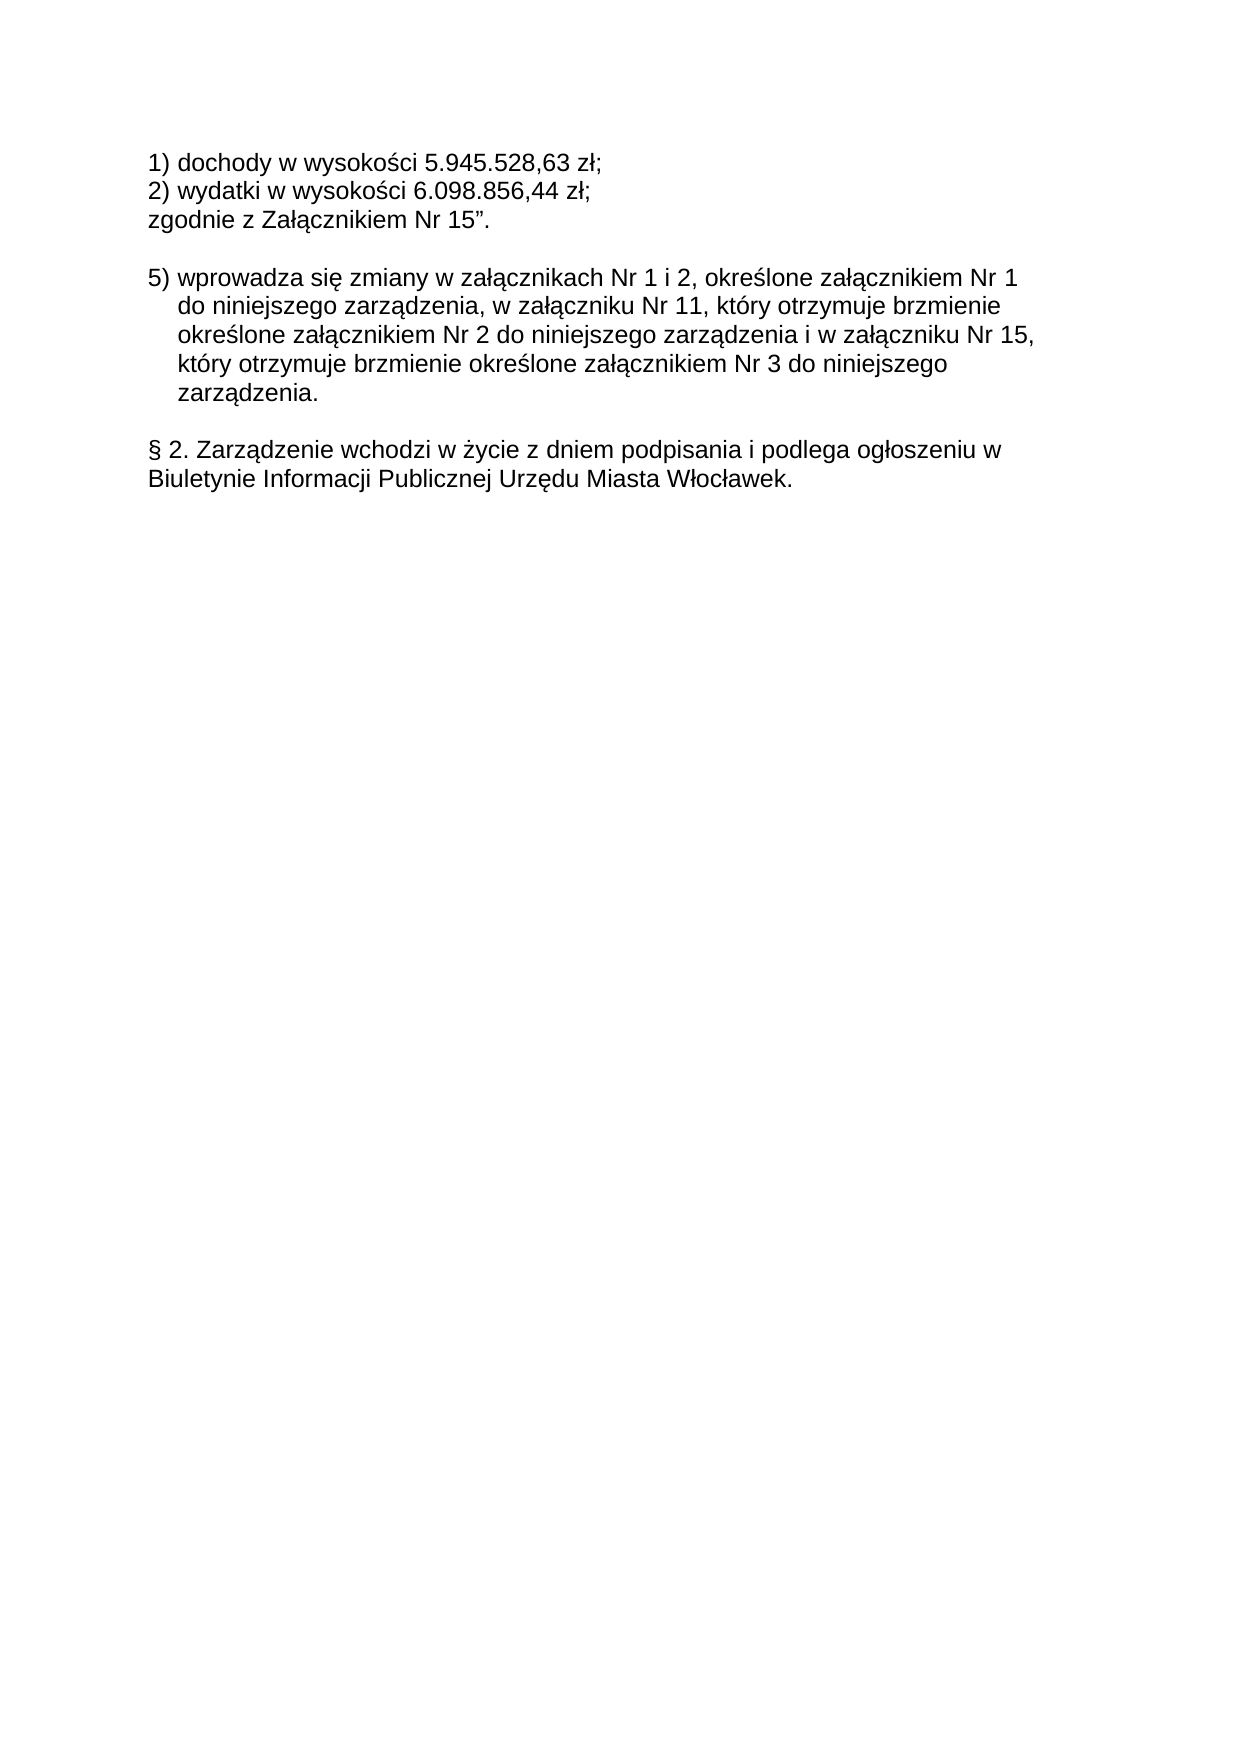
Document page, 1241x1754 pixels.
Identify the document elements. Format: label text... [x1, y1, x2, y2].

text § 2. Zarządzenie wchodzi w życie z dniem podpisania i podlega ogłoszeniu w Biuletynie Informacji Publicznej Urzędu Miasta Włocławek. [148, 435, 1093, 493]
list wprowadza się zmiany w załącznikach Nr 1 i 2, określone załącznikiem Nr 1 do niniejszego zarządzenia, w załączniku Nr 11, który otrzymuje brzmienie określone załącznikiem Nr 2 do niniejszego zarządzenia i w załączniku Nr 15, który otrzymuje brzmienie określone załącznikiem Nr 3 do niniejszego zarządzenia. [148, 263, 1093, 406]
list wydatki w wysokości 6.098.856,44 zł; [148, 176, 1093, 205]
text zgodnie z Załącznikiem Nr 15”. [148, 205, 1093, 234]
list dochody w wysokości 5.945.528,63 zł; [148, 148, 1093, 176]
